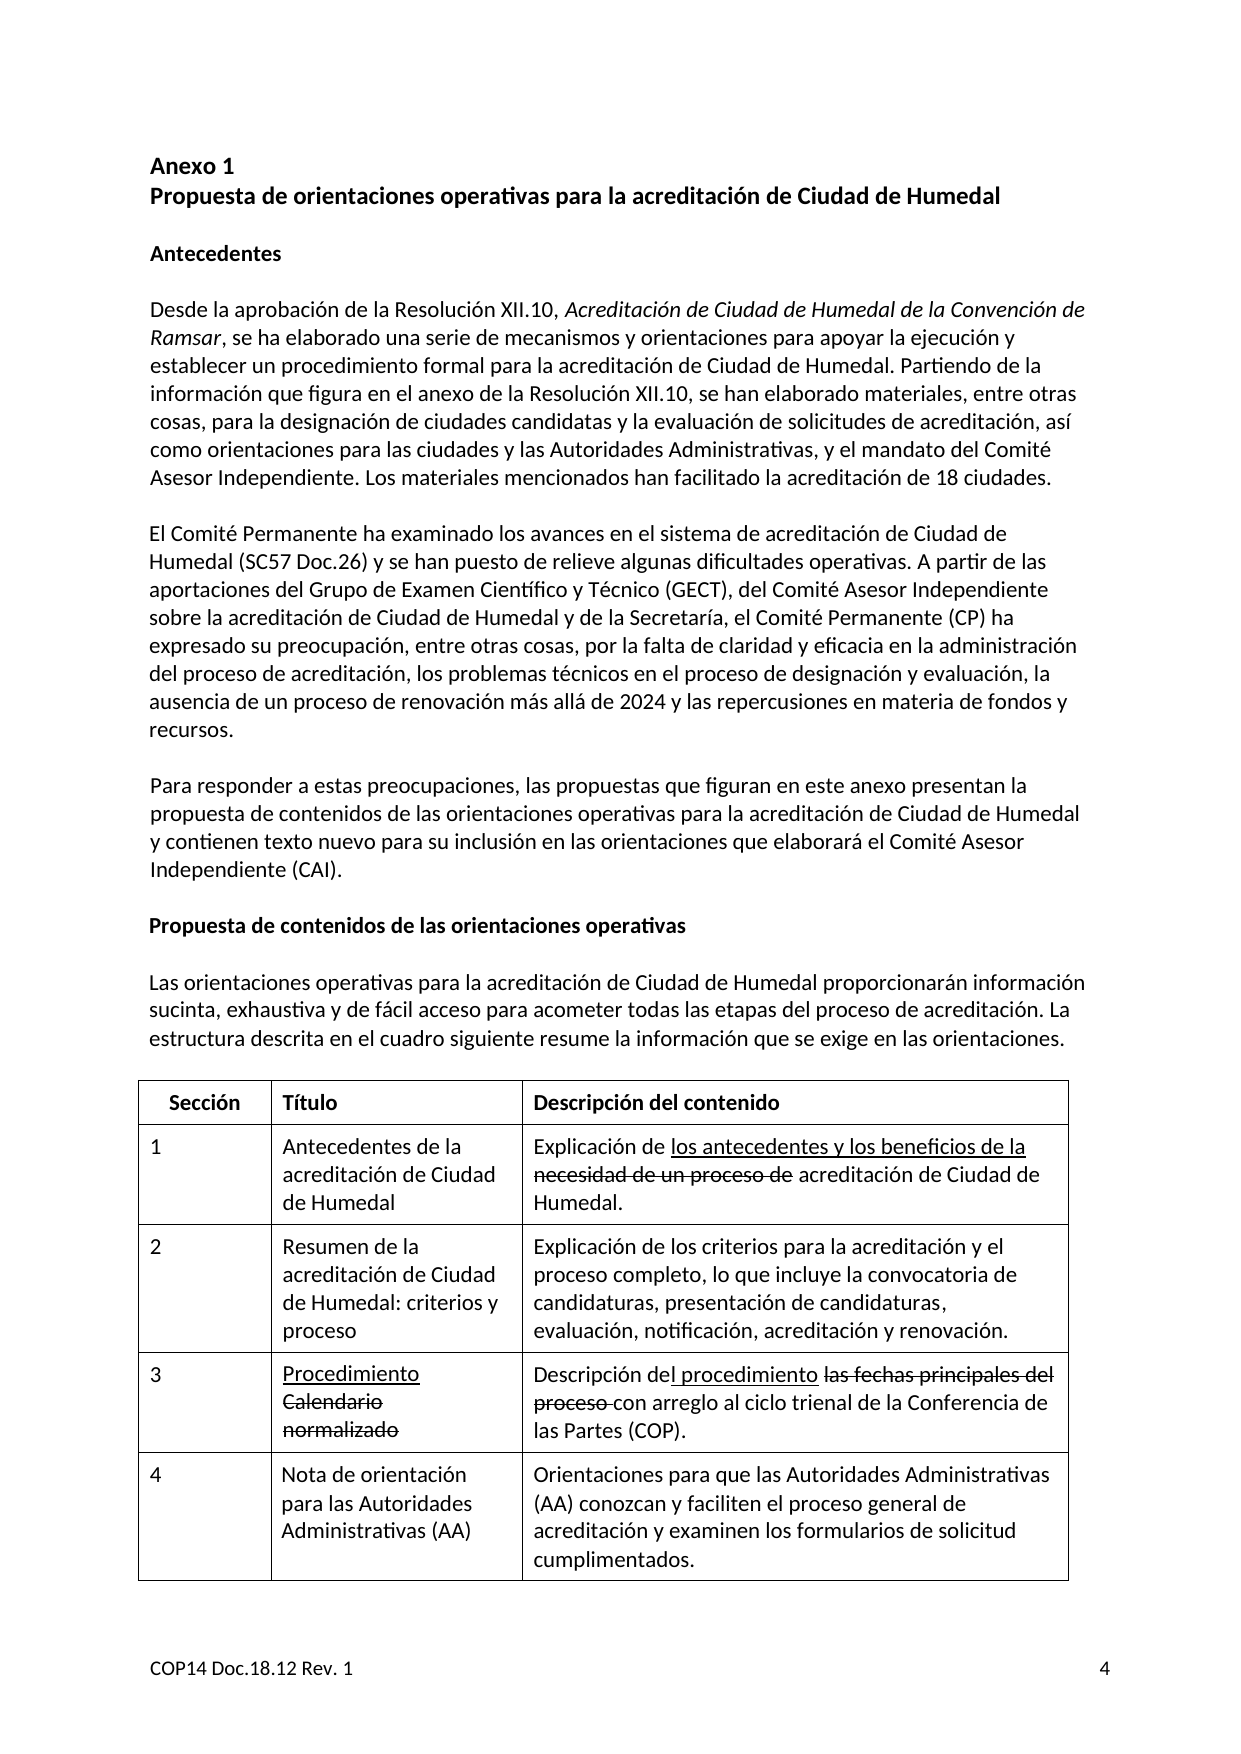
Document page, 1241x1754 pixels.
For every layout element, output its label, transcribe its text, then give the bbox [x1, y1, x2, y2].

table_cell Procedimiento Calendario normalizado [272, 1353, 522, 1452]
table_cell Nota de orientación para las Autoridades Administrativas (AA) [272, 1453, 522, 1580]
table_header Sección [139, 1081, 271, 1124]
table_header Título [272, 1081, 522, 1124]
list Antecedentes [150, 239, 1090, 267]
text Para responder a estas preocupaciones, las propuestas que figuran en este anexo presentan la propuesta de contenidos de las orientaciones operativas para la acreditación de Ciudad de Humedal y contienen texto nuevo para su inclusión en las orientaciones que elaborará el Comité Asesor Independiente (CAI). [150, 771, 1090, 883]
table_cell Orientaciones para que las Autoridades Administrativas (AA) conozcan y faciliten el proceso general de acreditación y examinen los formularios de solicitud cumplimentados. [523, 1453, 1068, 1580]
table_cell 3 [139, 1353, 271, 1452]
table_cell 1 [139, 1125, 271, 1224]
table_cell Resumen de la acreditación de Ciudad de Humedal: criterios y proceso [272, 1225, 522, 1352]
title Anexo 1 [150, 150, 1088, 181]
list Desde la aprobación de la Resolución XII.10, Acreditación de Ciudad de Humedal de la Convención de Ramsar, se ha elaborado una serie de mecanismos y orientaciones para apoyar la ejecución y establecer un procedimiento formal para la acreditación de Ciudad de Humedal. Partiendo de la información que figura en el anexo de la Resolución XII.10, se han elaborado materiales, entre otras cosas, para la designación de ciudades candidatas y la evaluación de solicitudes de acreditación, así como orientaciones para las ciudades y las Autoridades Administrativas, y el mandato del Comité Asesor Independiente. Los materiales mencionados han facilitado la acreditación de 18 ciudades. [150, 295, 1090, 491]
table_cell Explicación de los criterios para la acreditación y el proceso completo, lo que incluye la convocatoria de candidaturas, presentación de candidaturas, evaluación, notificación, acreditación y renovación. [523, 1225, 1068, 1352]
list Propuesta de contenidos de las orientaciones operativas [149, 912, 1090, 939]
table_cell Antecedentes de la acreditación de Ciudad de Humedal [272, 1125, 522, 1224]
list Las orientaciones operativas para la acreditación de Ciudad de Humedal proporcionarán información sucinta, exhaustiva y de fácil acceso para acometer todas las etapas del proceso de acreditación. La estructura descrita en el cuadro siguiente resume la información que se exige en las orientaciones. [149, 968, 1090, 1052]
list El Comité Permanente ha examinado los avances en el sistema de acreditación de Ciudad de Humedal (SC57 Doc.26) y se han puesto de relieve algunas dificultades operativas. A partir de las aportaciones del Grupo de Examen Científico y Técnico (GECT), del Comité Asesor Independiente sobre la acreditación de Ciudad de Humedal y de la Secretaría, el Comité Permanente (CP) ha expresado su preocupación, entre otras cosas, por la falta de claridad y eficacia en la administración del proceso de acreditación, los problemas técnicos en el proceso de designación y evaluación, la ausencia de un proceso de renovación más allá de 2024 y las repercusiones en materia de fondos y recursos. [149, 519, 1090, 743]
table_cell 2 [139, 1225, 271, 1352]
table_cell Explicación de los antecedentes y los beneficios de la necesidad de un proceso de acreditación de Ciudad de Humedal. [523, 1125, 1068, 1224]
table_cell 4 [139, 1453, 271, 1580]
table_header Descripción del contenido [523, 1081, 1068, 1124]
title Propuesta de orientaciones operativas para la acreditación de Ciudad de Humedal [150, 181, 1088, 211]
table_cell Descripción del procedimiento las fechas principales del proceso con arreglo al ciclo trienal de la Conferencia de las Partes (COP). [523, 1353, 1068, 1452]
